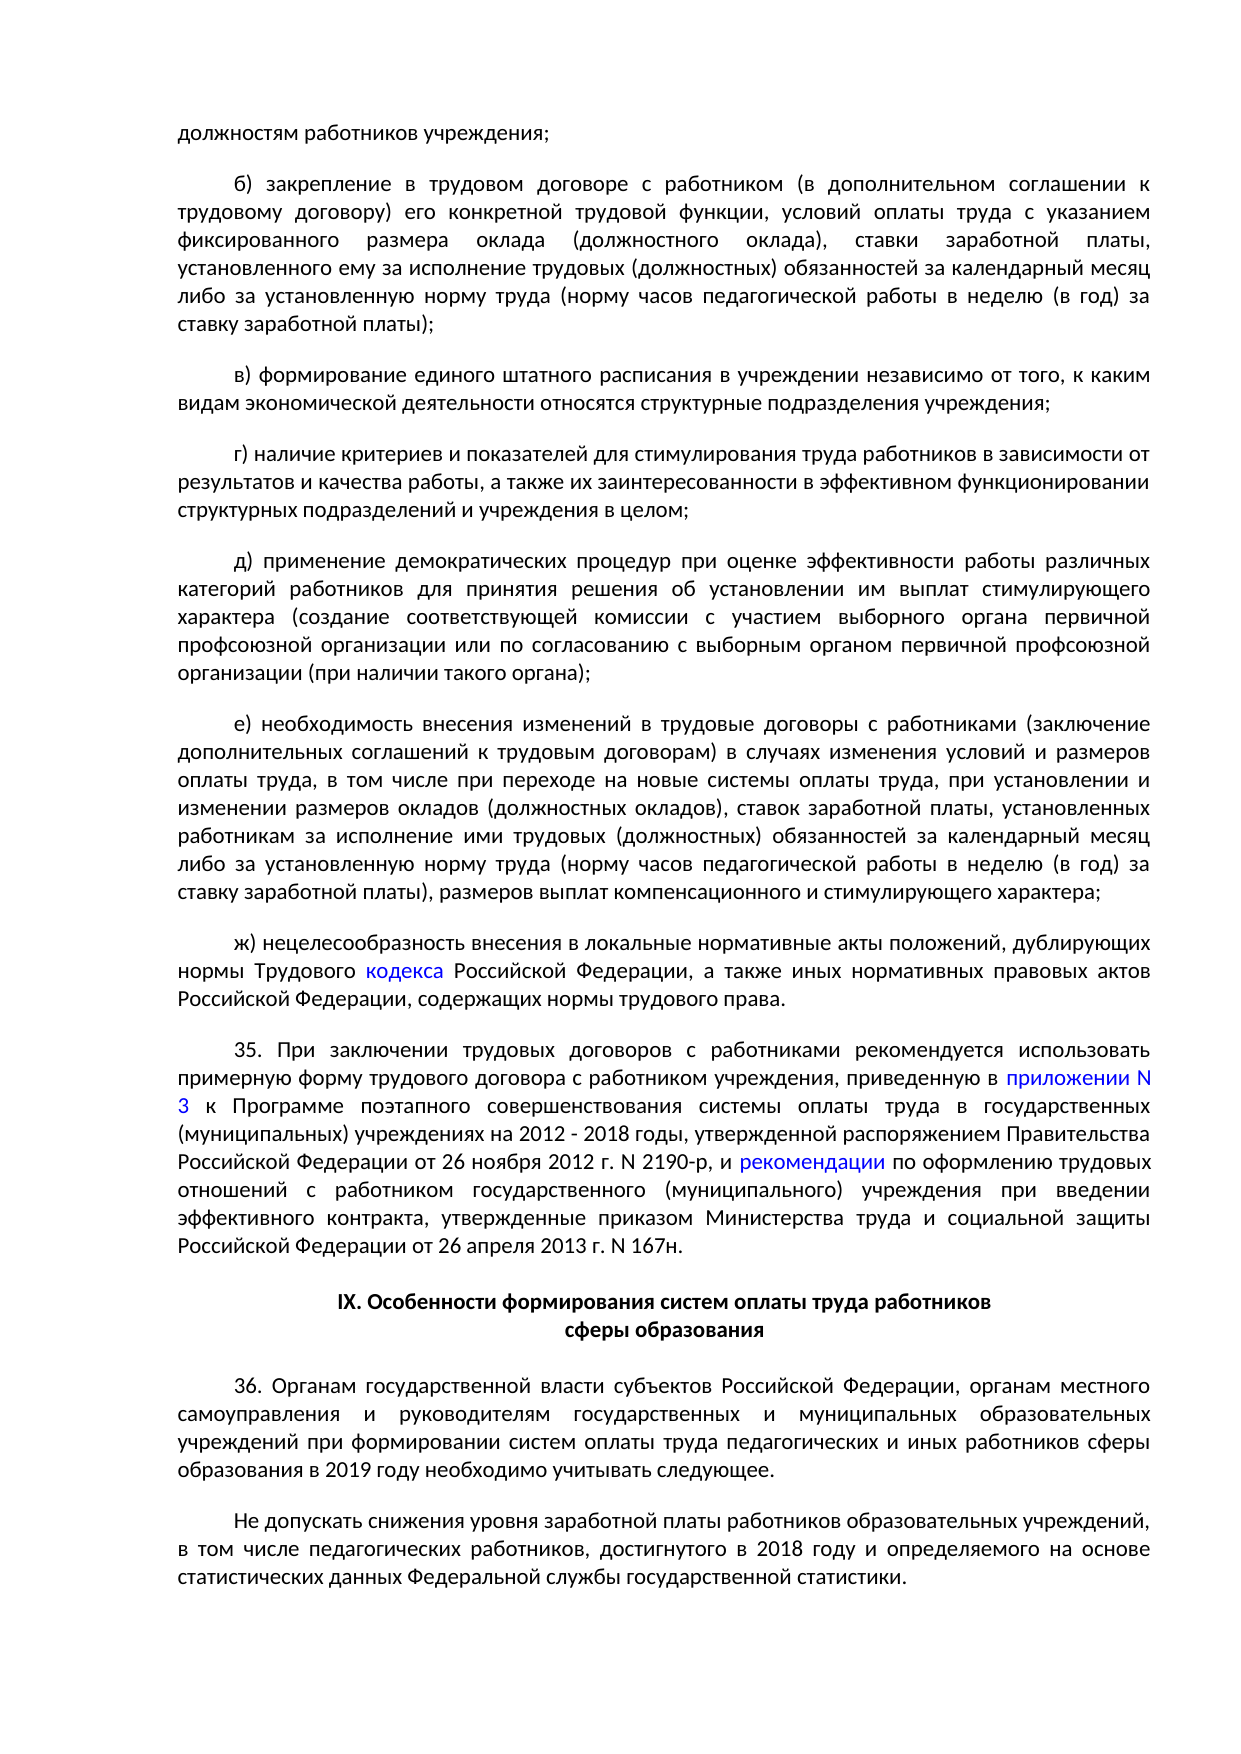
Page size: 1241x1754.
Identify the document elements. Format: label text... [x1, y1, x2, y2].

text Не допускать снижения уровня заработной платы работников образовательных учреждений, в том числе педагогических работников, достигнутого в 2018 году и определяемого на основе статистических данных Федеральной службы государственной статистики. [177, 1506, 1152, 1590]
text 36. Органам государственной власти субъектов Российской Федерации, органам местного самоуправления и руководителям государственных и муниципальных образовательных учреждений при формировании систем оплаты труда педагогических и иных работников сферы образования в 2019 году необходимо учитывать следующее. [177, 1371, 1152, 1483]
title сферы образования [177, 1315, 1152, 1343]
text д) применение демократических процедур при оценке эффективности работы различных категорий работников для принятия решения об установлении им выплат стимулирующего характера (создание соответствующей комиссии с участием выборного органа первичной профсоюзной организации или по согласованию с выборным органом первичной профсоюзной организации (при наличии такого органа); [177, 546, 1152, 686]
text ж) нецелесообразность внесения в локальные нормативные акты положений, дублирующих нормы Трудового кодекса Российской Федерации, а также иных нормативных правовых актов Российской Федерации, содержащих нормы трудового права. [177, 928, 1152, 1012]
text е) необходимость внесения изменений в трудовые договоры с работниками (заключение дополнительных соглашений к трудовым договорам) в случаях изменения условий и размеров оплаты труда, в том числе при переходе на новые системы оплаты труда, при установлении и изменении размеров окладов (должностных окладов), ставок заработной платы, установленных работникам за исполнение ими трудовых (должностных) обязанностей за календарный месяц либо за установленную норму труда (норму часов педагогической работы в неделю (в год) за ставку заработной платы), размеров выплат компенсационного и стимулирующего характера; [177, 709, 1152, 905]
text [177, 118, 1152, 146]
text 35. При заключении трудовых договоров с работниками рекомендуется использовать примерную форму трудового договора с работником учреждения, приведенную в приложении N 3 к Программе поэтапного совершенствования системы оплаты труда в государственных (муниципальных) учреждениях на 2012 - 2018 годы, утвержденной распоряжением Правительства Российской Федерации от 26 ноября 2012 г. N 2190-р, и рекомендации по оформлению трудовых отношений с работником государственного (муниципального) учреждения при введении эффективного контракта, утвержденные приказом Министерства труда и социальной защиты Российской Федерации от 26 апреля 2013 г. N 167н. [177, 1035, 1152, 1259]
text б) закрепление в трудовом договоре с работником (в дополнительном соглашении к трудовому договору) его конкретной трудовой функции, условий оплаты труда с указанием фиксированного размера оклада (должностного оклада), ставки заработной платы, установленного ему за исполнение трудовых (должностных) обязанностей за календарный месяц либо за установленную норму труда (норму часов педагогической работы в неделю (в год) за ставку заработной платы); [177, 169, 1152, 337]
text в) формирование единого штатного расписания в учреждении независимо от того, к каким видам экономической деятельности относятся структурные подразделения учреждения; [177, 360, 1152, 416]
title IX. Особенности формирования систем оплаты труда работников [177, 1287, 1152, 1315]
text г) наличие критериев и показателей для стимулирования труда работников в зависимости от результатов и качества работы, а также их заинтересованности в эффективном функционировании структурных подразделений и учреждения в целом; [177, 439, 1152, 523]
